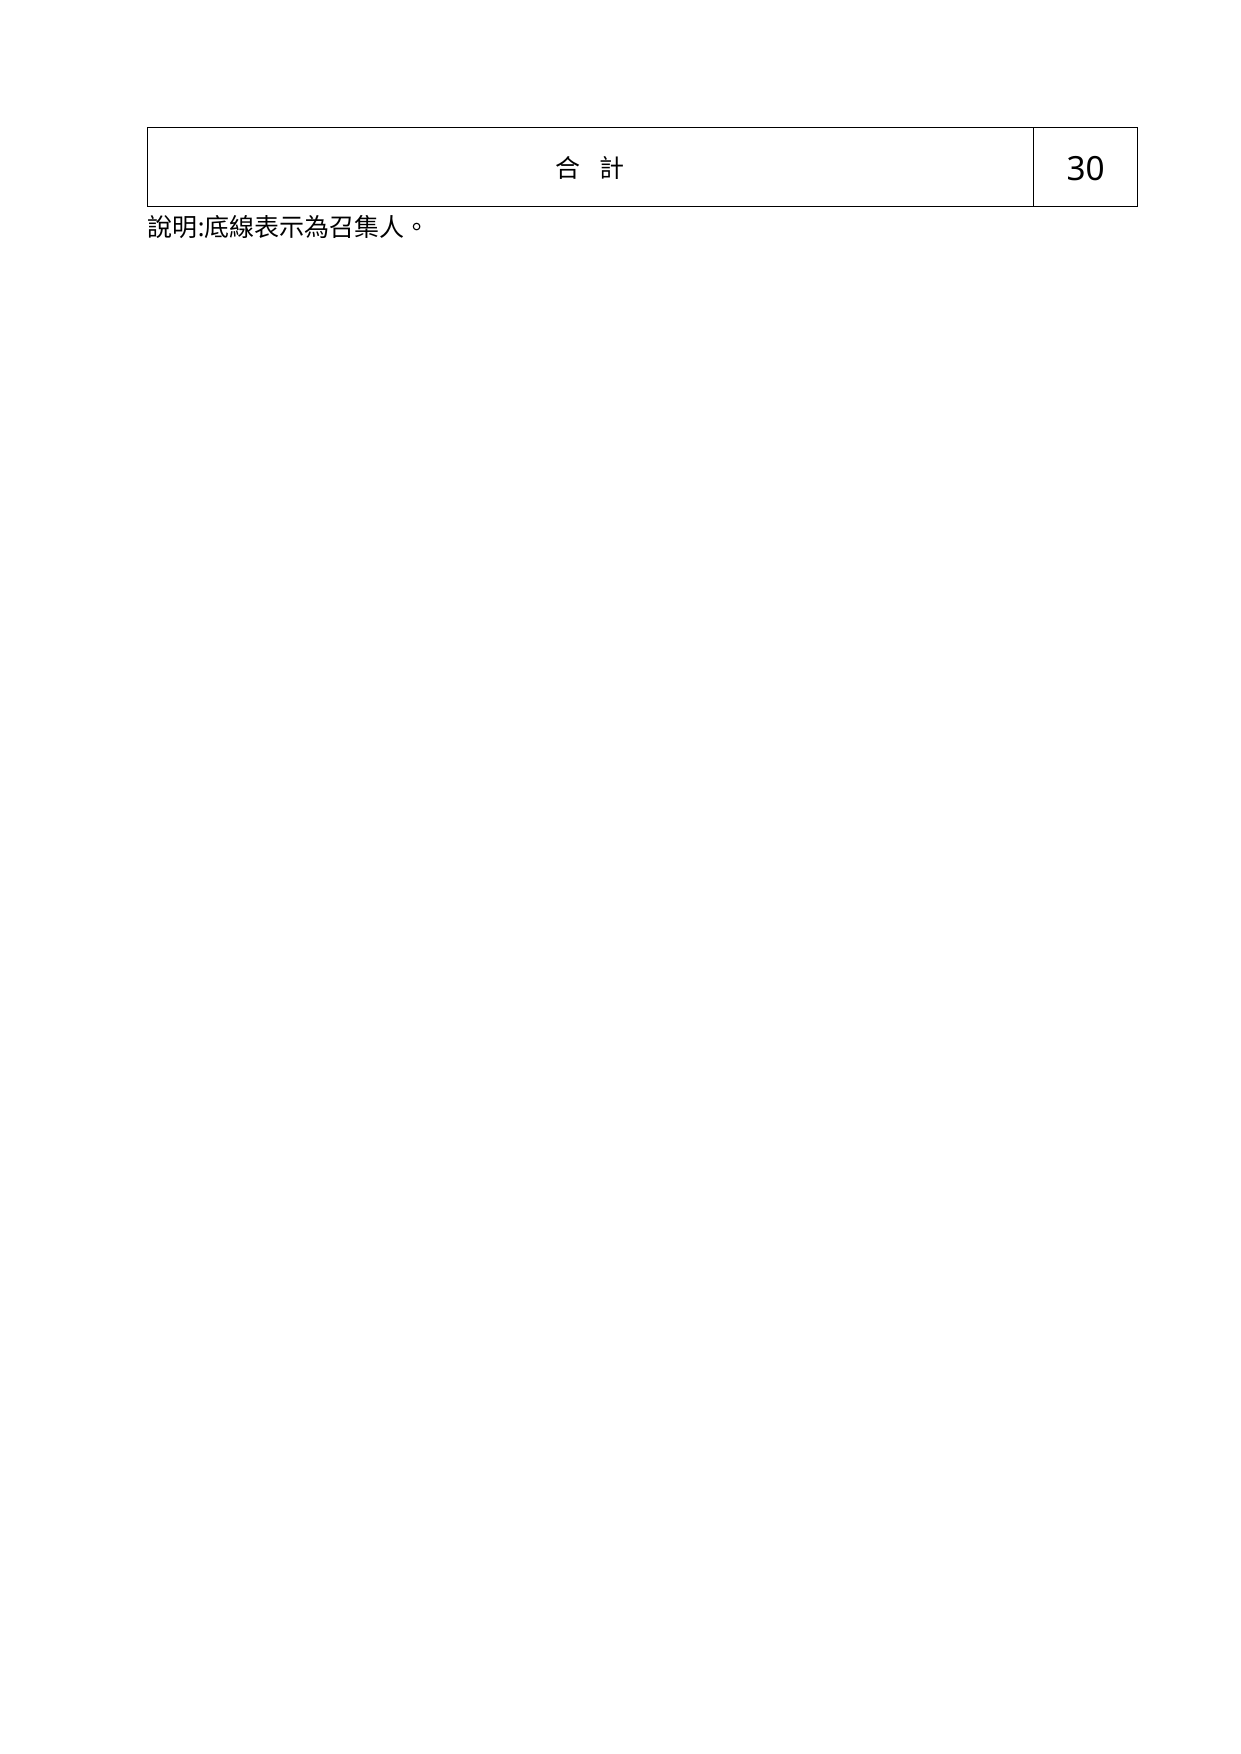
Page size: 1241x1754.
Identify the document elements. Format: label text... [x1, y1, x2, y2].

text 說明:底線表示為召集人。 [148, 207, 1092, 245]
table_cell 30 [1034, 128, 1137, 206]
table_cell 合 計 [148, 128, 1033, 206]
